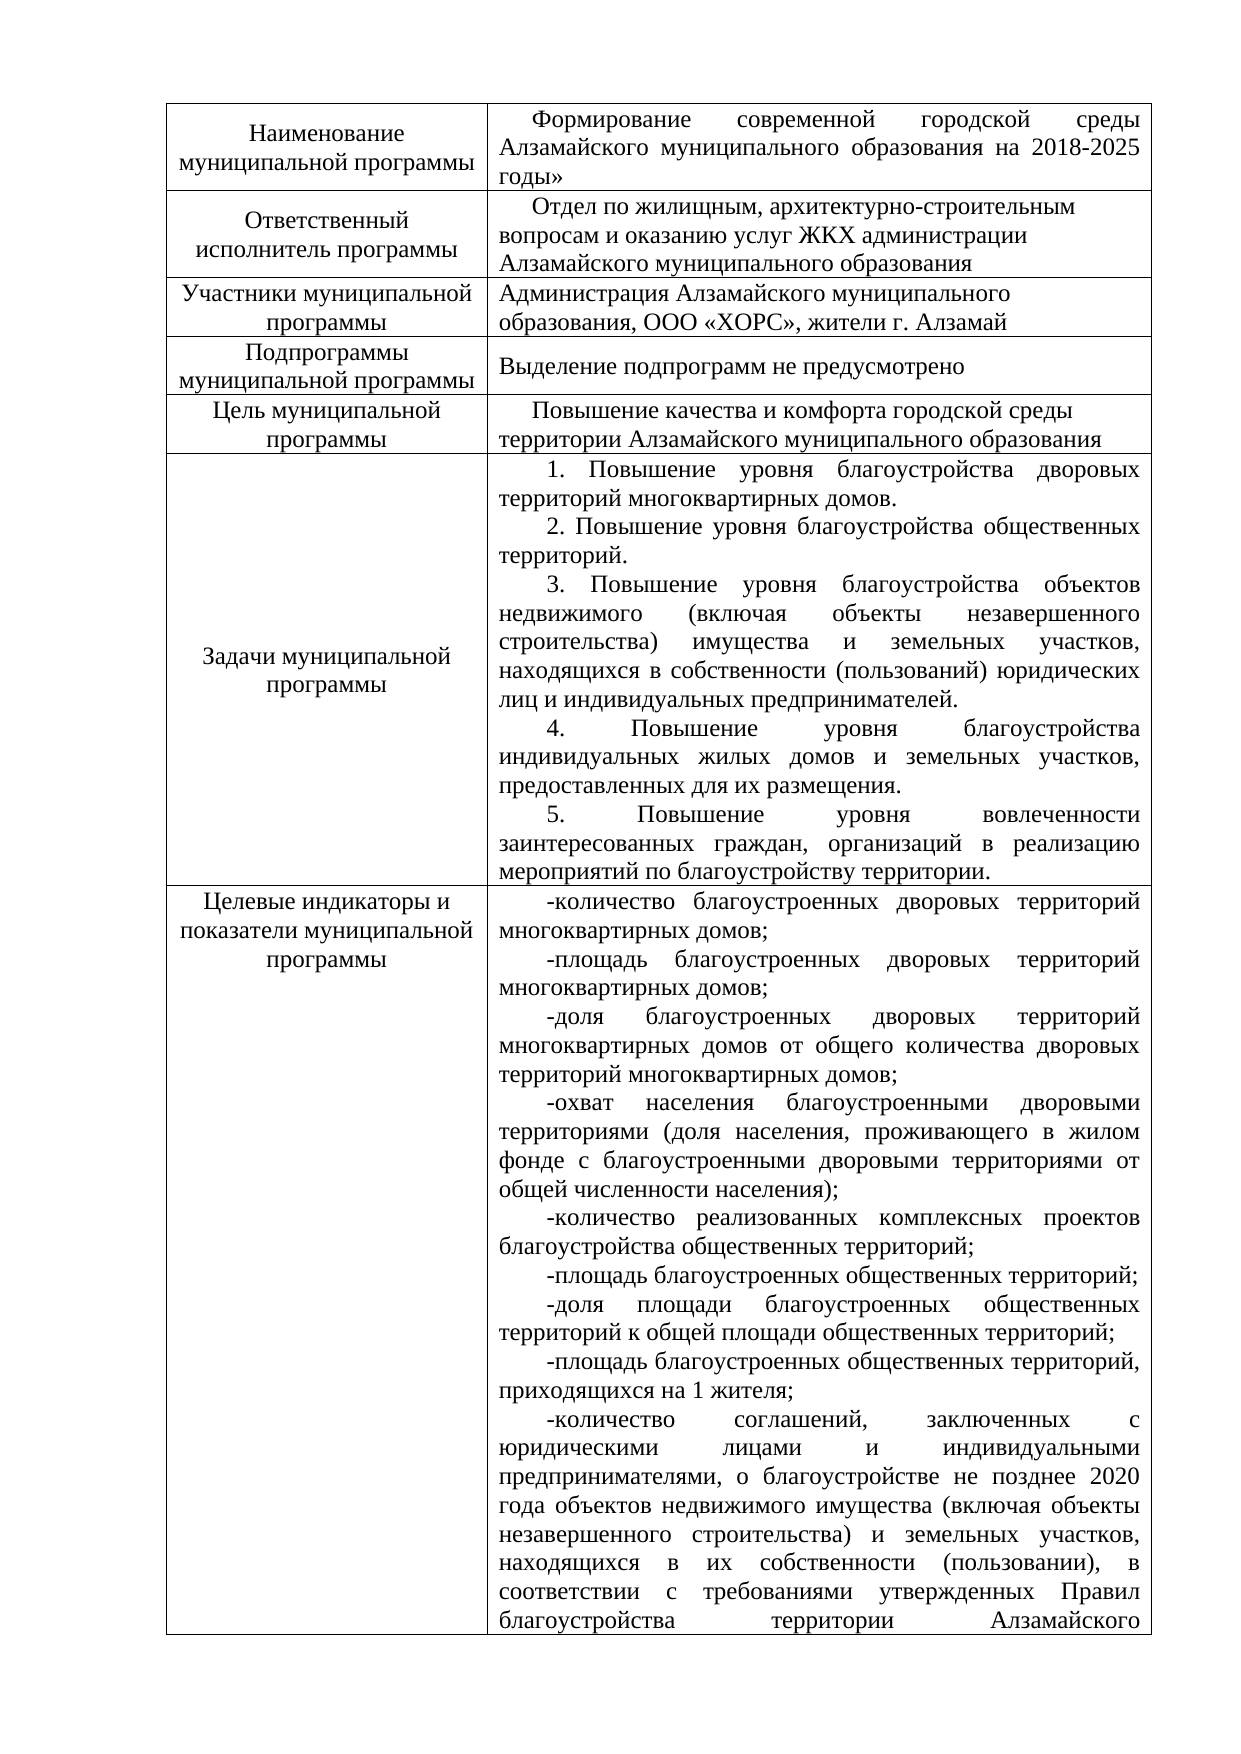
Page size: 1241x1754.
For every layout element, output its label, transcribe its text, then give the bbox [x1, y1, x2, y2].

table_cell 1. Повышение уровня благоустройства дворовых территорий многоквартирных домов. 2. Повышение уровня благоустройства общественных территорий. 3. Повышение уровня благоустройства объектов недвижимого (включая объекты незавершенного строительства) имущества и земельных участков, находящихся в собственности (пользований) юридических лиц и индивидуальных предпринимателей. 4. Повышение уровня благоустройства индивидуальных жилых домов и земельных участков, предоставленных для их размещения. 5. Повышение уровня вовлеченности заинтересованных граждан, организаций в реализацию мероприятий по благоустройству территории. [488, 454, 1151, 885]
table_cell Выделение подпрограмм не предусмотрено [488, 337, 1151, 394]
table_cell Отдел по жилищным, архитектурно-строительным вопросам и оказанию услуг ЖКХ администрации Алзамайского муниципального образования [488, 191, 1151, 277]
table_header Формирование современной городской среды Алзамайского муниципального образования на 2018-2025 годы» [488, 104, 1151, 190]
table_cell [167, 886, 487, 1634]
table_cell Повышение качества и комфорта городской среды территории Алзамайского муниципального образования [488, 395, 1151, 453]
table_cell Подпрограммы муниципальной программы [167, 337, 487, 394]
table_header Наименование муниципальной программы [167, 104, 487, 190]
table_cell Участники муниципальной программы [167, 278, 487, 336]
table_cell Цель муниципальной программы [167, 395, 487, 453]
table_cell Задачи муниципальной программы [167, 454, 487, 885]
table_cell Ответственный исполнитель программы [167, 191, 487, 277]
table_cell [488, 886, 1151, 1634]
table_cell Администрация Алзамайского муниципального образования, ООО «ХОРС», жители г. Алзамай [488, 278, 1151, 336]
